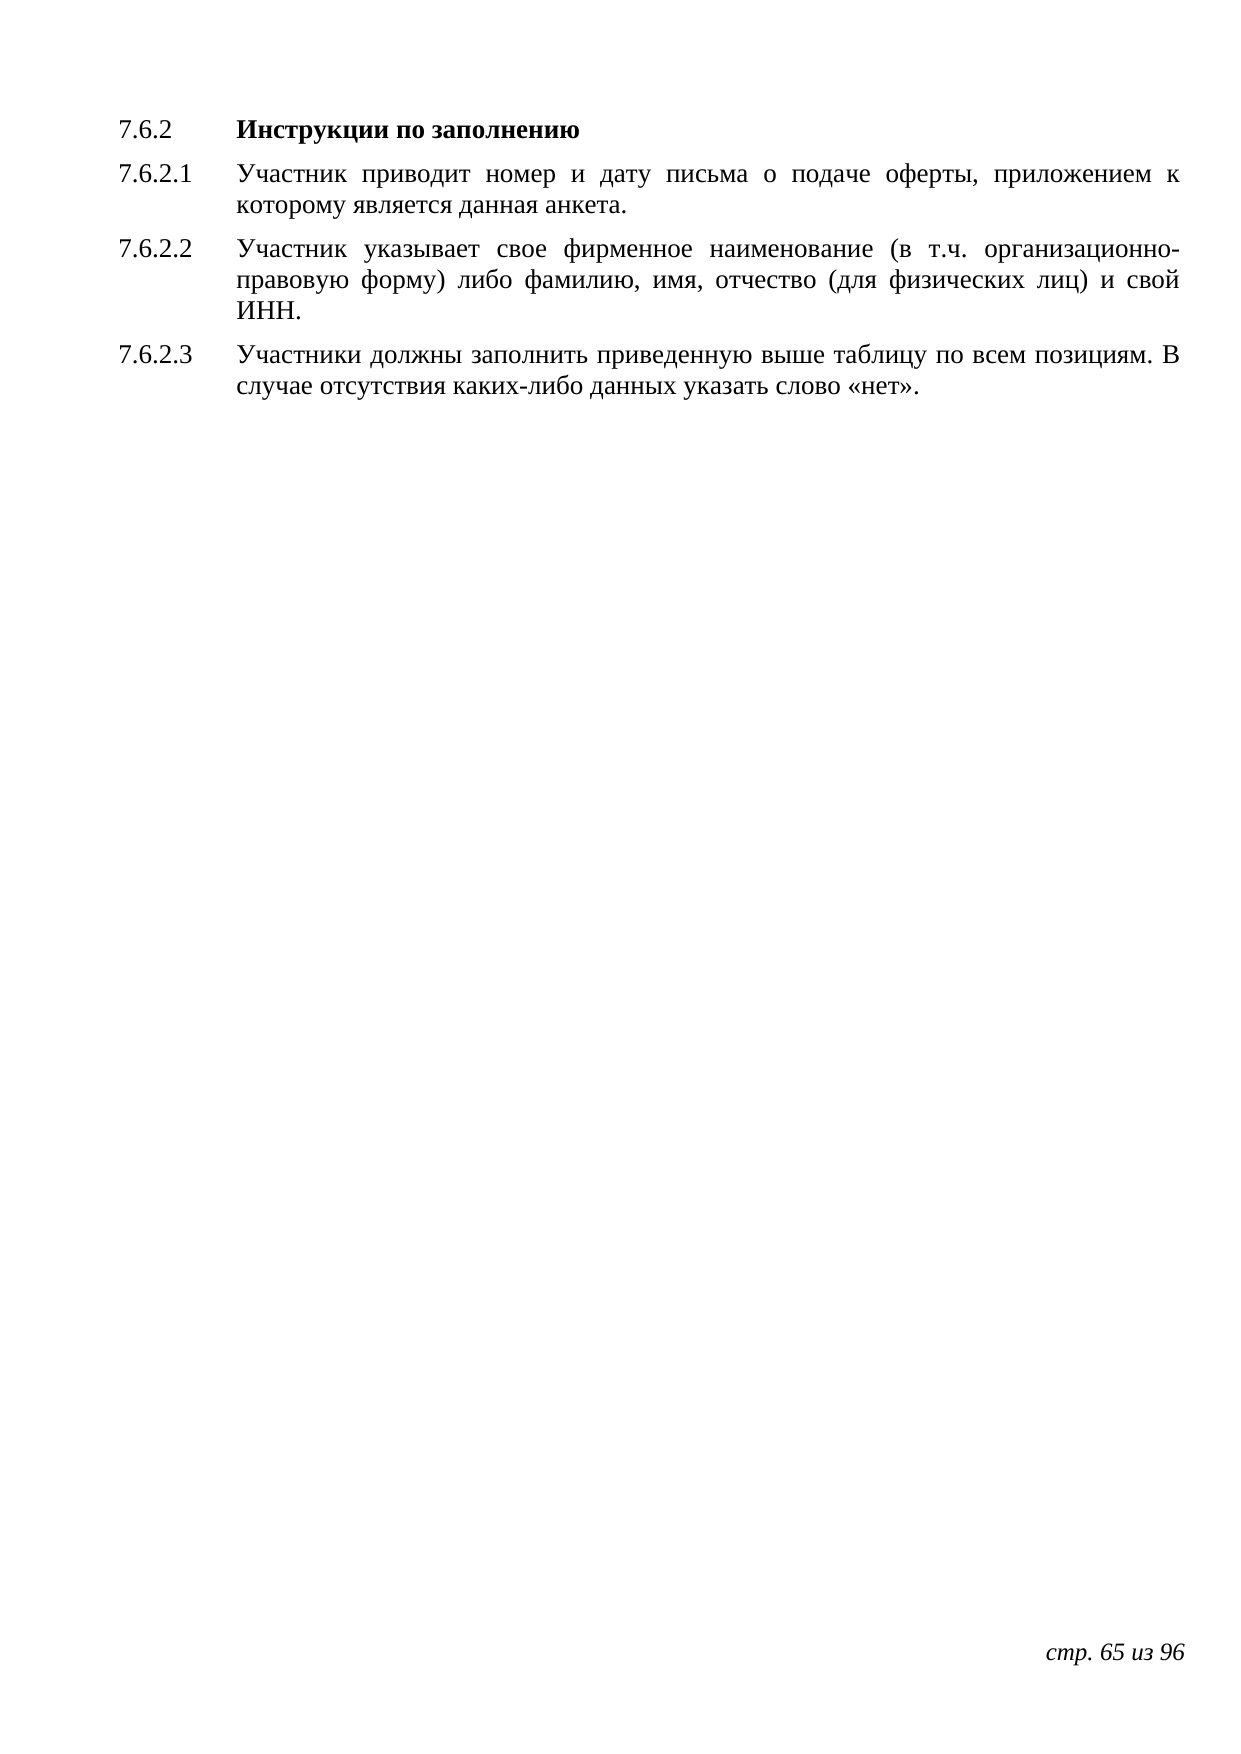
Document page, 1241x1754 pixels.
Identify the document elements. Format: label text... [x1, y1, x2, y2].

text Участники должны заполнить приведенную выше таблицу по всем позициям. В случае отсутствия каких-либо данных указать слово «нет». [118, 338, 1181, 400]
text Участник указывает свое фирменное наименование (в т.ч. организационно-правовую форму) либо фамилию, имя, отчество (для физических лиц) и свой ИНН. [118, 232, 1181, 326]
text Участник приводит номер и дату письма о подаче оферты, приложением к которому является данная анкета. [118, 157, 1181, 219]
text Инструкции по заполнению [118, 114, 1181, 145]
